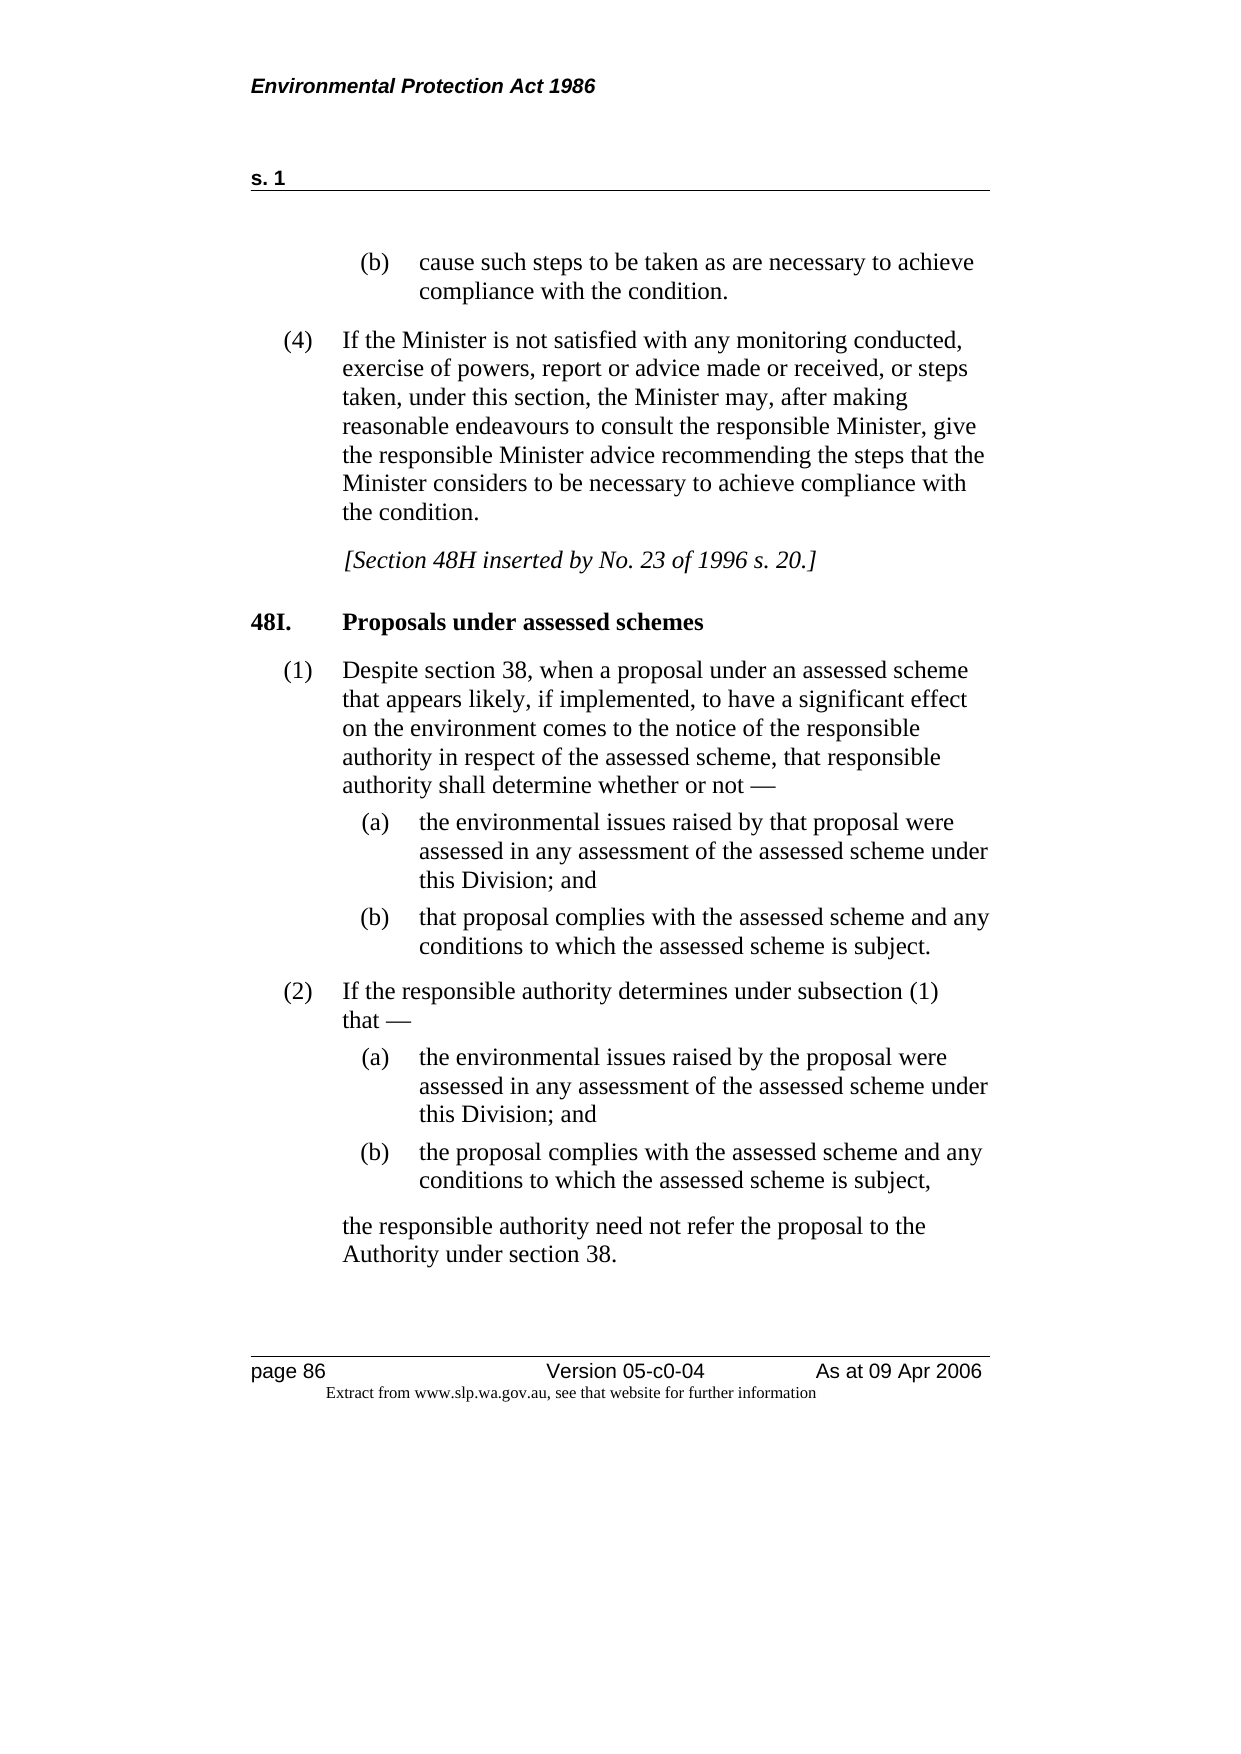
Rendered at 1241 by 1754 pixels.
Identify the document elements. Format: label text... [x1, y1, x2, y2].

text (2) If the responsible authority determines under subsection (1) that — [251, 976, 990, 1034]
text (4) If the Minister is not satisfied with any monitoring conducted, exercise of powers, report or advice made or received, or steps taken, under this section, the Minister may, after making reasonable endeavours to consult the responsible Minister, give the responsible Minister advice recommending the steps that the Minister considers to be necessary to achieve compliance with the condition. [251, 325, 990, 526]
text (b) that proposal complies with the assessed scheme and any conditions to which the assessed scheme is subject. [251, 902, 990, 959]
text (a) the environmental issues raised by the proposal were assessed in any assessment of the assessed scheme under this Division; and [251, 1042, 990, 1128]
text (1) Despite section 38, when a proposal under an assessed scheme that appears likely, if implemented, to have a significant effect on the environment comes to the notice of the responsible authority in respect of the assessed scheme, that responsible authority shall determine whether or not — [251, 655, 990, 799]
text (b) the proposal complies with the assessed scheme and any conditions to which the assessed scheme is subject, [251, 1137, 990, 1194]
text (b) cause such steps to be taken as are necessary to achieve compliance with the condition. [251, 247, 990, 305]
text [Section 48H inserted by No. 23 of 1996 s. 20.] [251, 545, 990, 573]
text the responsible authority need not refer the proposal to the Authority under section 38. [251, 1211, 990, 1268]
subtitle 48I. Proposals under assessed schemes [251, 607, 990, 636]
text (a) the environmental issues raised by that proposal were assessed in any assessment of the assessed scheme under this Division; and [251, 807, 990, 894]
